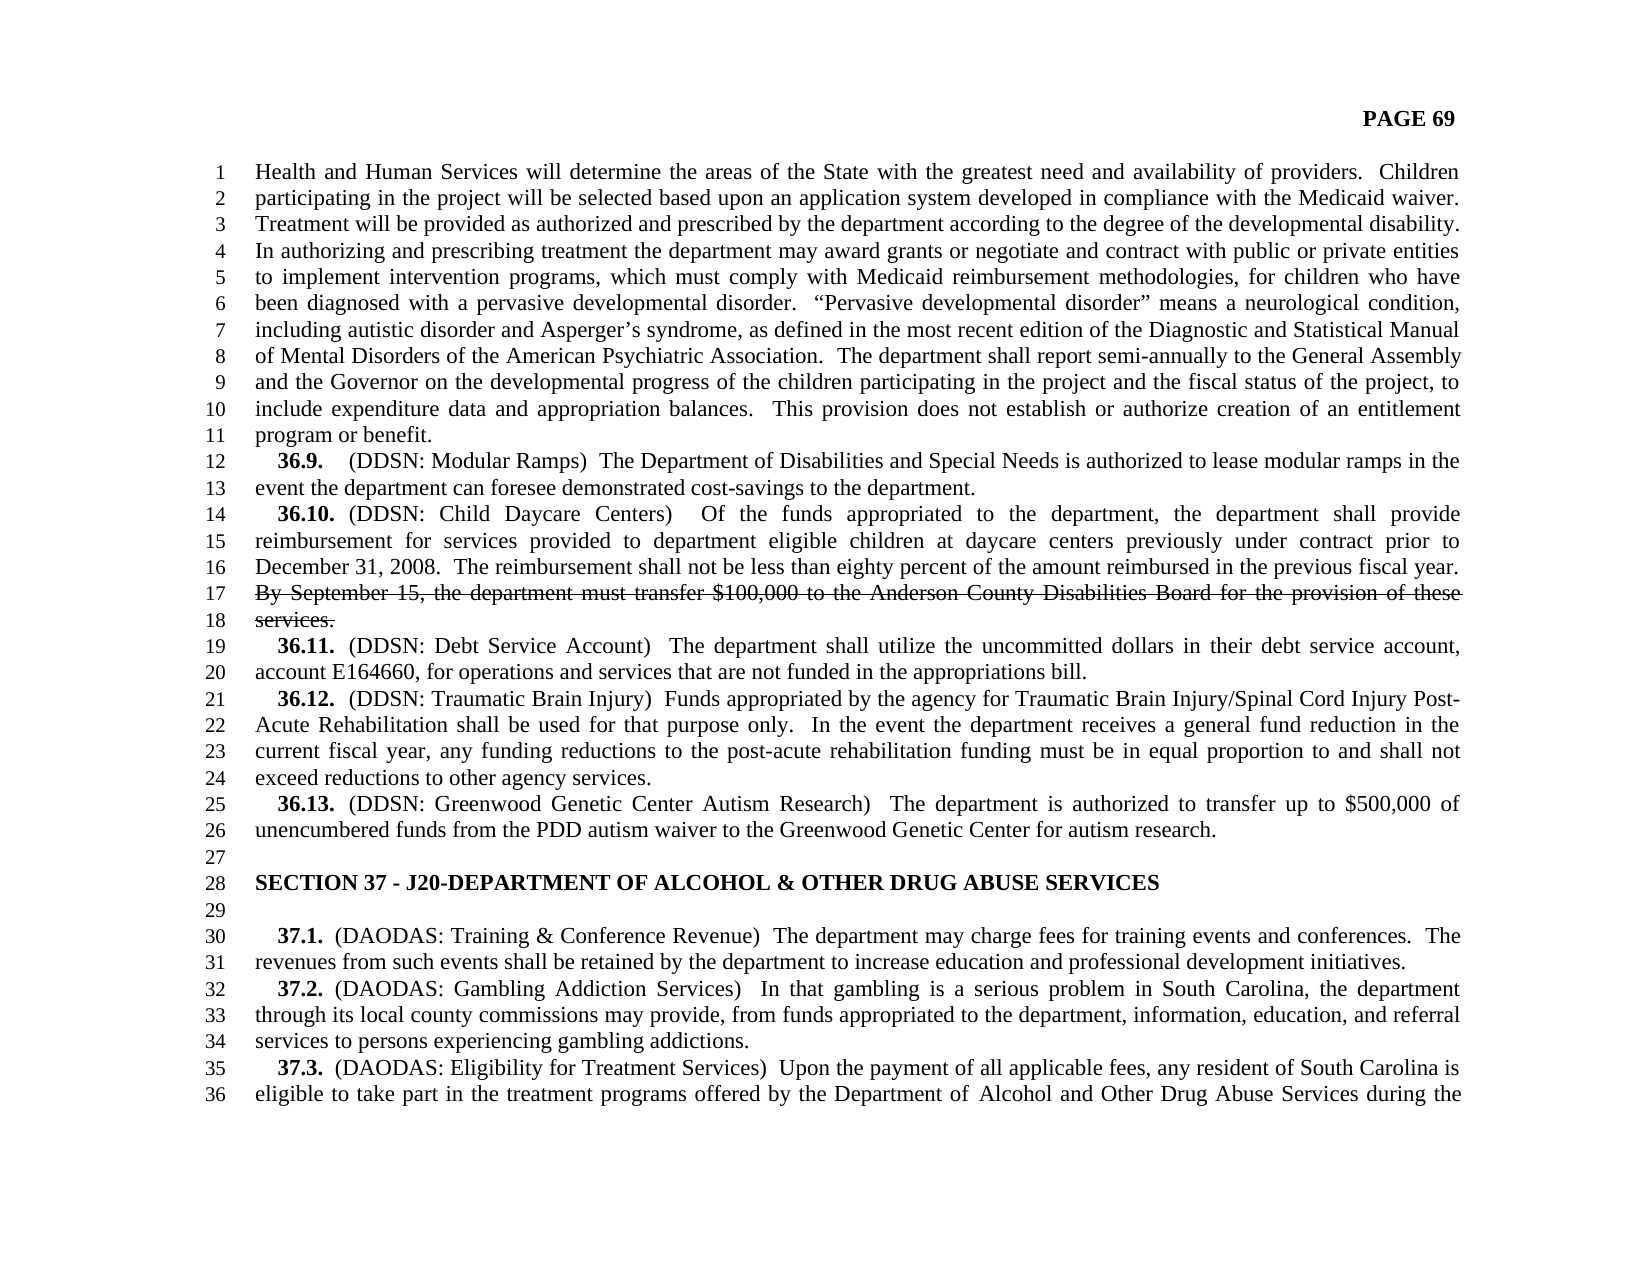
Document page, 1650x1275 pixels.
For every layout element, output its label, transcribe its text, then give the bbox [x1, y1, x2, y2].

text 36.10. (DDSN: Child Daycare Centers) Of the funds appropriated to the department, the department shall provide reimbursement for services provided to department eligible children at daycare centers previously under contract prior to December 31, 2008. The reimbursement shall not be less than eighty percent of the amount reimbursed in the previous fiscal year. By September 15, the department must transfer $100,000 to the Anderson County Disabilities Board for the provision of these services. [255, 500, 1462, 594]
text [255, 1054, 1462, 1106]
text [255, 158, 1462, 448]
text 36.12. (DDSN: Traumatic Brain Injury) Funds appropriated by the agency for Traumatic Brain Injury/Spinal Cord Injury Post-Acute Rehabilitation shall be used for that purpose only. In the event the department receives a general fund reduction in the current fiscal year, any funding reductions to the post-acute rehabilitation funding must be in equal proportion to and shall not exceed reductions to other agency services. [255, 685, 1462, 790]
text 36.10. (DDSN: Child Daycare Centers) Of the funds appropriated to the department, the department shall provide reimbursement for services provided to department eligible children at daycare centers previously under contract prior to December 31, 2008. The reimbursement shall not be less than eighty percent of the amount reimbursed in the previous fiscal year. By September 15, the department must transfer $100,000 to the Anderson County Disabilities Board for the provision of these services. [255, 595, 1462, 632]
text 36.13. (DDSN: Greenwood Genetic Center Autism Research) The department is authorized to transfer up to $500,000 of unencumbered funds from the PDD autism waiver to the Greenwood Genetic Center for autism research. [255, 790, 1462, 843]
text SECTION 37 - J20-DEPARTMENT OF ALCOHOL & OTHER DRUG ABUSE SERVICES [255, 869, 1502, 896]
text 37.2. (DAODAS: Gambling Addiction Services) In that gambling is a serious problem in South Carolina, the department through its local county commissions may provide, from funds appropriated to the department, information, education, and referral services to persons experiencing gambling addictions. [255, 975, 1462, 1054]
text 36.11. (DDSN: Debt Service Account) The department shall utilize the uncommitted dollars in their debt service account, account E164660, for operations and services that are not funded in the appropriations bill. [255, 632, 1462, 685]
text 37.1. (DAODAS: Training & Conference Revenue) The department may charge fees for training events and conferences. The revenues from such events shall be retained by the department to increase education and professional development initiatives. [255, 922, 1462, 975]
text 36.9. (DDSN: Modular Ramps) The Department of Disabilities and Special Needs is authorized to lease modular ramps in the event the department can foresee demonstrated cost-savings to the department. [255, 448, 1462, 500]
